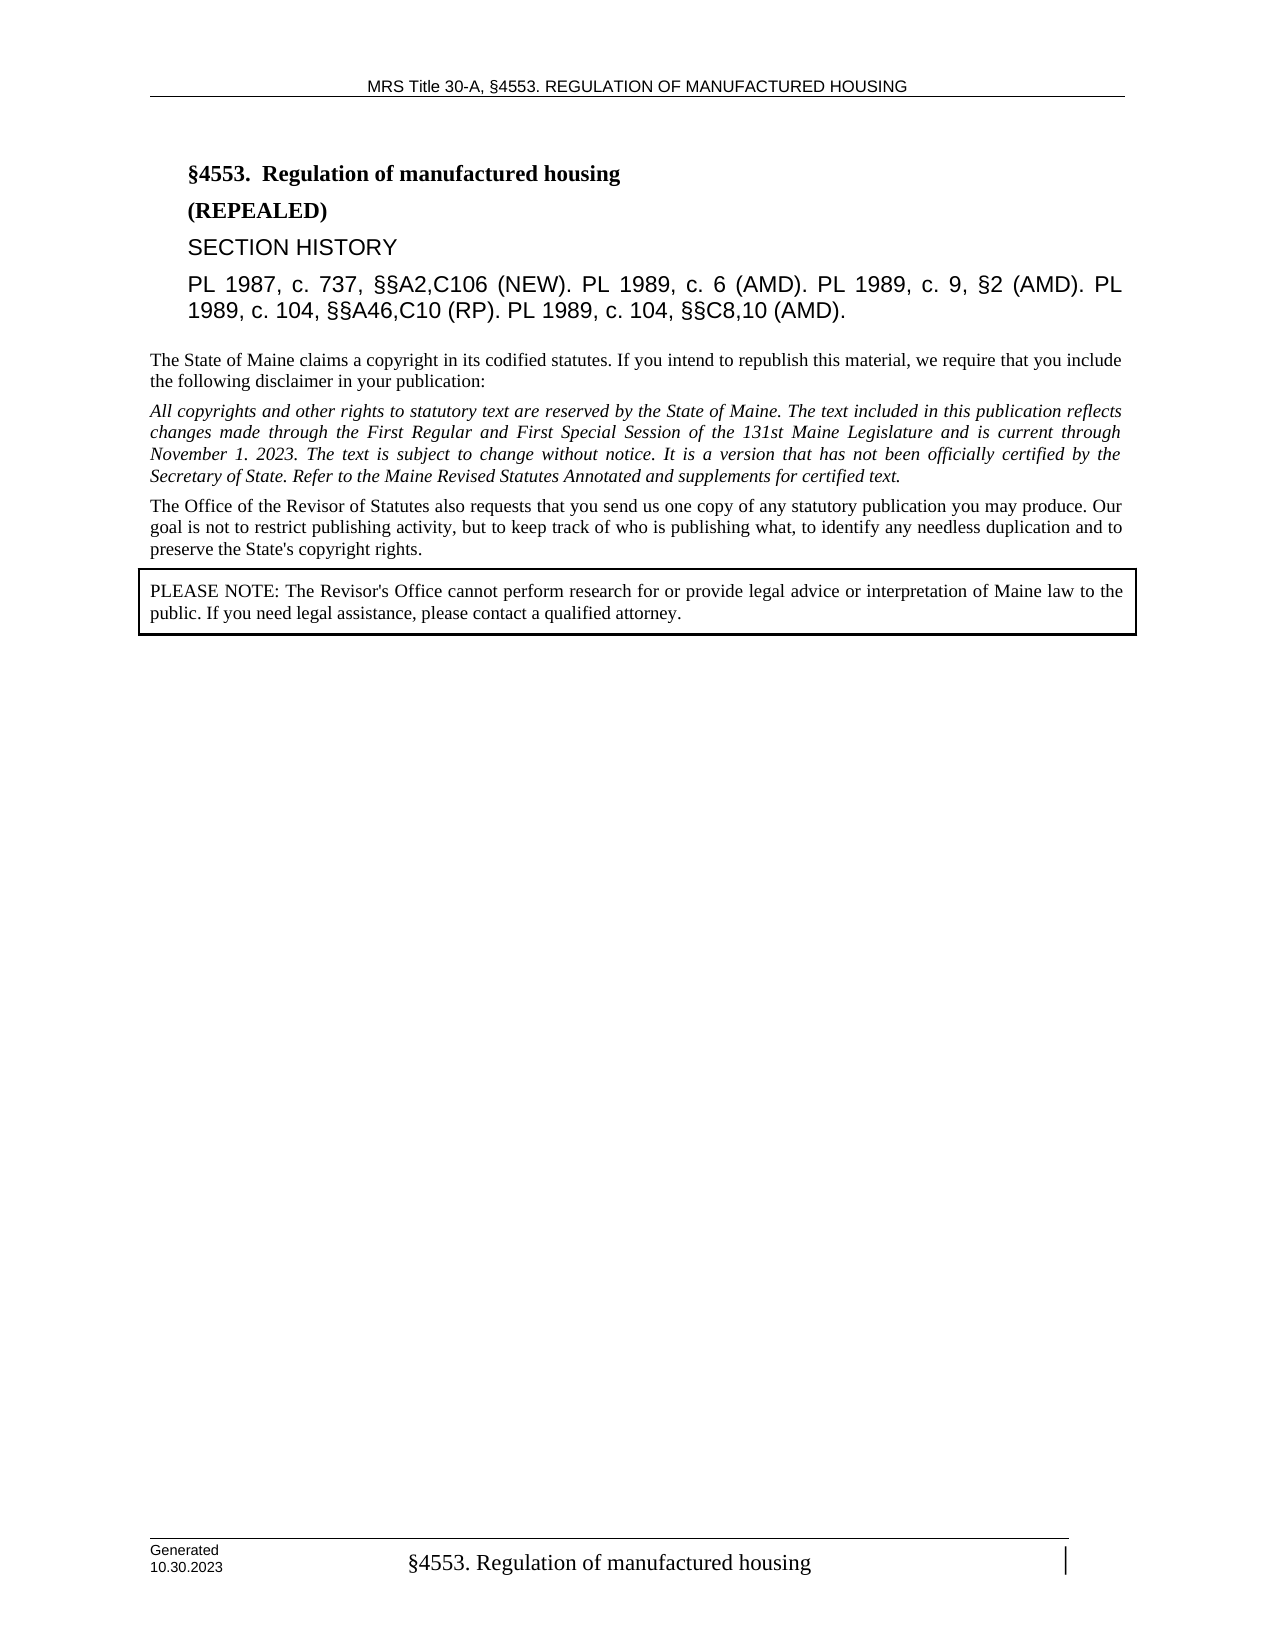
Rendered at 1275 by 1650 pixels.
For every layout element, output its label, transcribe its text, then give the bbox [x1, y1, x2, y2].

text PL 1987, c. 737, §§A2,C106 (NEW). PL 1989, c. 6 (AMD). PL 1989, c. 9, §2 (AMD). PL 1989, c. 104, §§A46,C10 (RP). PL 1989, c. 104, §§C8,10 (AMD). [187, 271, 1125, 323]
text The State of Maine claims a copyright in its codified statutes. If you intend to republish this material, we require that you include the following disclaimer in your publication: [150, 348, 1125, 392]
text (REPEALED) [187, 197, 1125, 223]
text The Office of the Revisor of Statutes also requests that you send us one copy of any statutory publication you may produce. Our goal is not to restrict publishing activity, but to keep track of who is publishing what, to identify any needless duplication and to preserve the State's copyright rights. [150, 494, 1125, 559]
text SECTION HISTORY [187, 234, 1125, 260]
text All copyrights and other rights to statutory text are reserved by the State of Maine. The text included in this publication reflects changes made through the First Regular and First Special Session of the 131st Maine Legislature and is current through November 1. 2023 . The text is subject to change without notice. It is a version that has not been officially certified by the Secretary of State. Refer to the Maine Revised Statutes Annotated and supplements for certified text. [150, 400, 1125, 486]
text §4553. Regulation of manufactured housing [187, 160, 1125, 187]
text PLEASE NOTE: The Revisor's Office cannot perform research for or provide legal advice or interpretation of Maine law to the public. If you need legal assistance, please contact a qualified attorney. [140, 570, 1135, 633]
